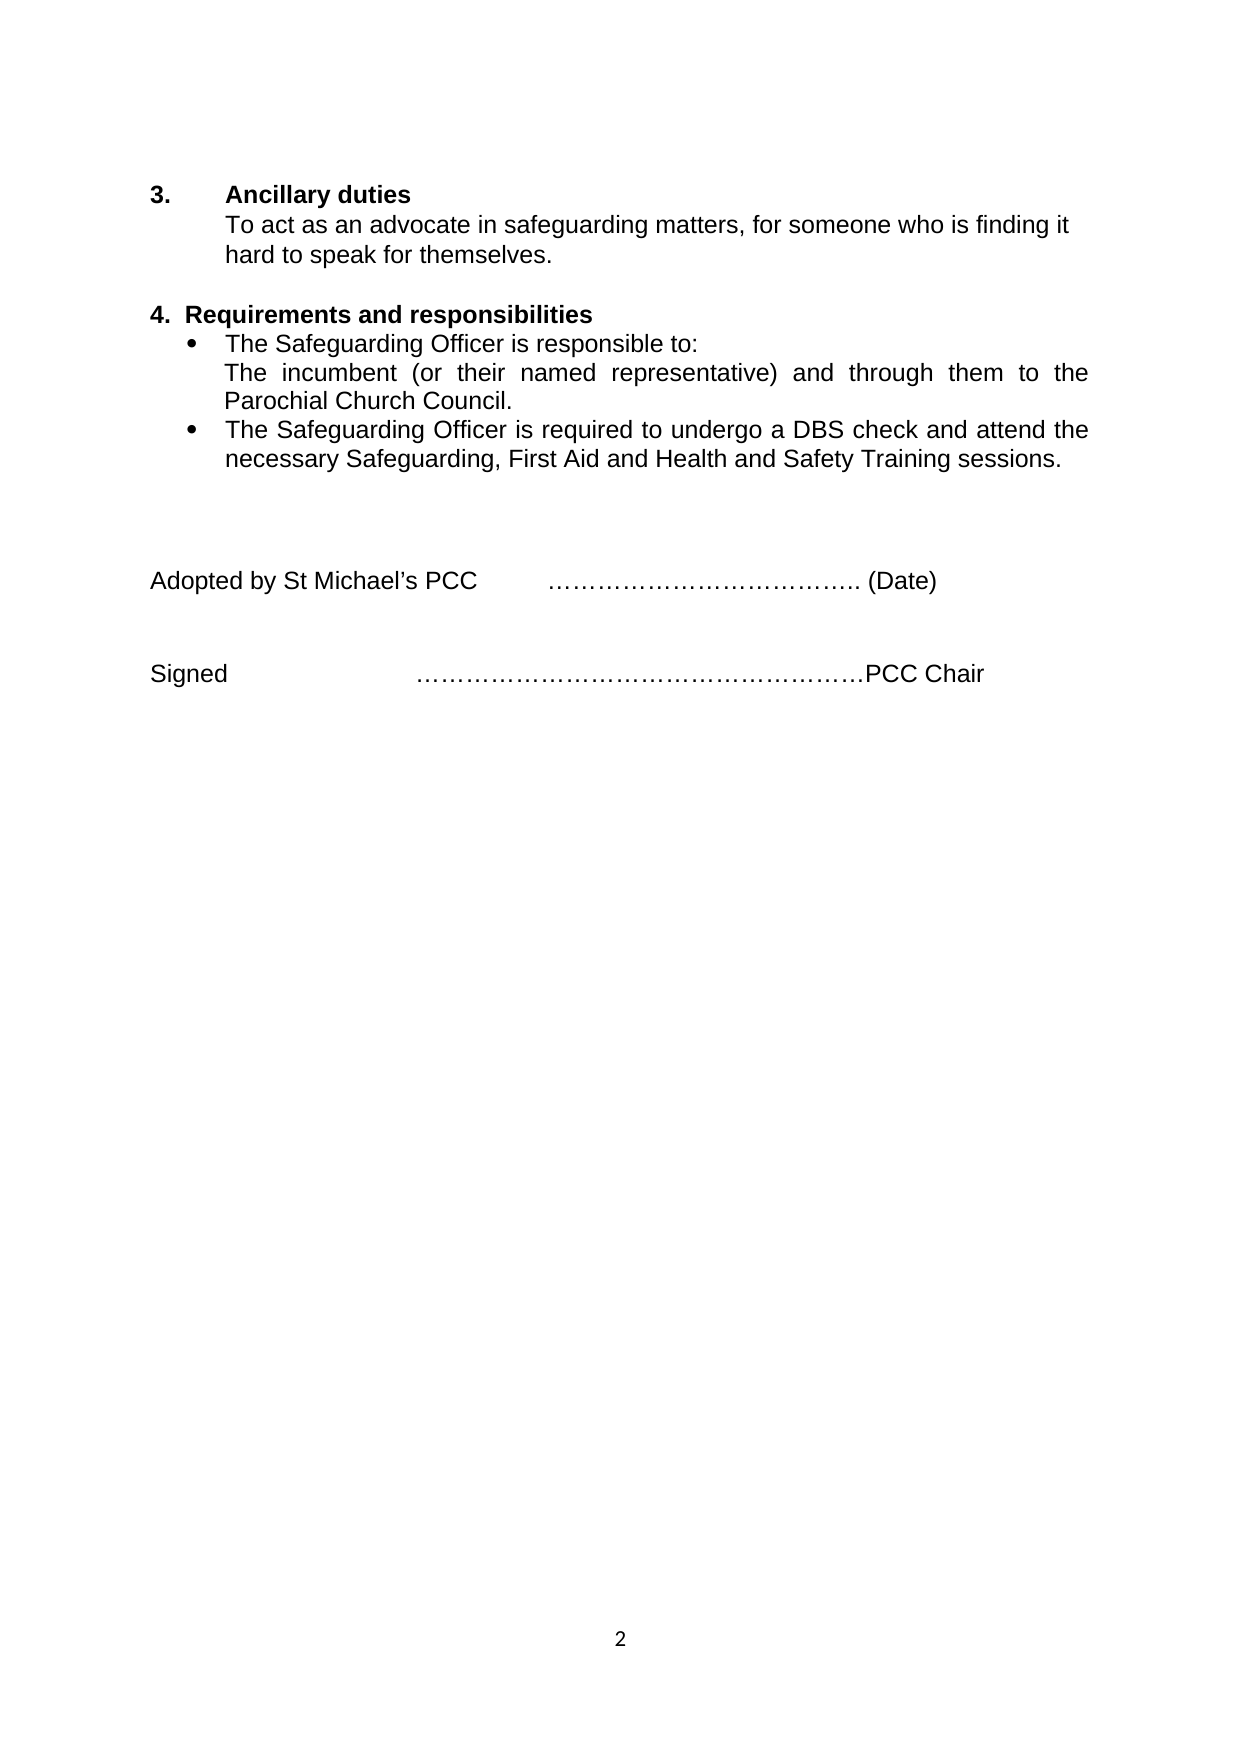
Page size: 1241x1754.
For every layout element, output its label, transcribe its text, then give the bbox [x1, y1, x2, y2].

list Ancillary duties [150, 180, 1090, 209]
list The Safeguarding Officer is required to undergo a DBS check and attend the necessary Safeguarding, First Aid and Health and Safety Training sessions. [187, 415, 1090, 473]
list To act as an advocate in safeguarding matters, for someone who is finding it hard to speak for themselves. [225, 210, 1090, 268]
text 4. Requirements and responsibilities [150, 300, 1090, 329]
list The Safeguarding Officer is responsible to: [187, 329, 1090, 358]
text The incumbent (or their named representative) and through them to the Parochial Church Council. [224, 358, 1090, 415]
text Adopted by St Michael’s PCC ……………………………….. (Date) [150, 566, 1090, 595]
text Signed ………………………………………………PCC Chair [150, 659, 1090, 688]
